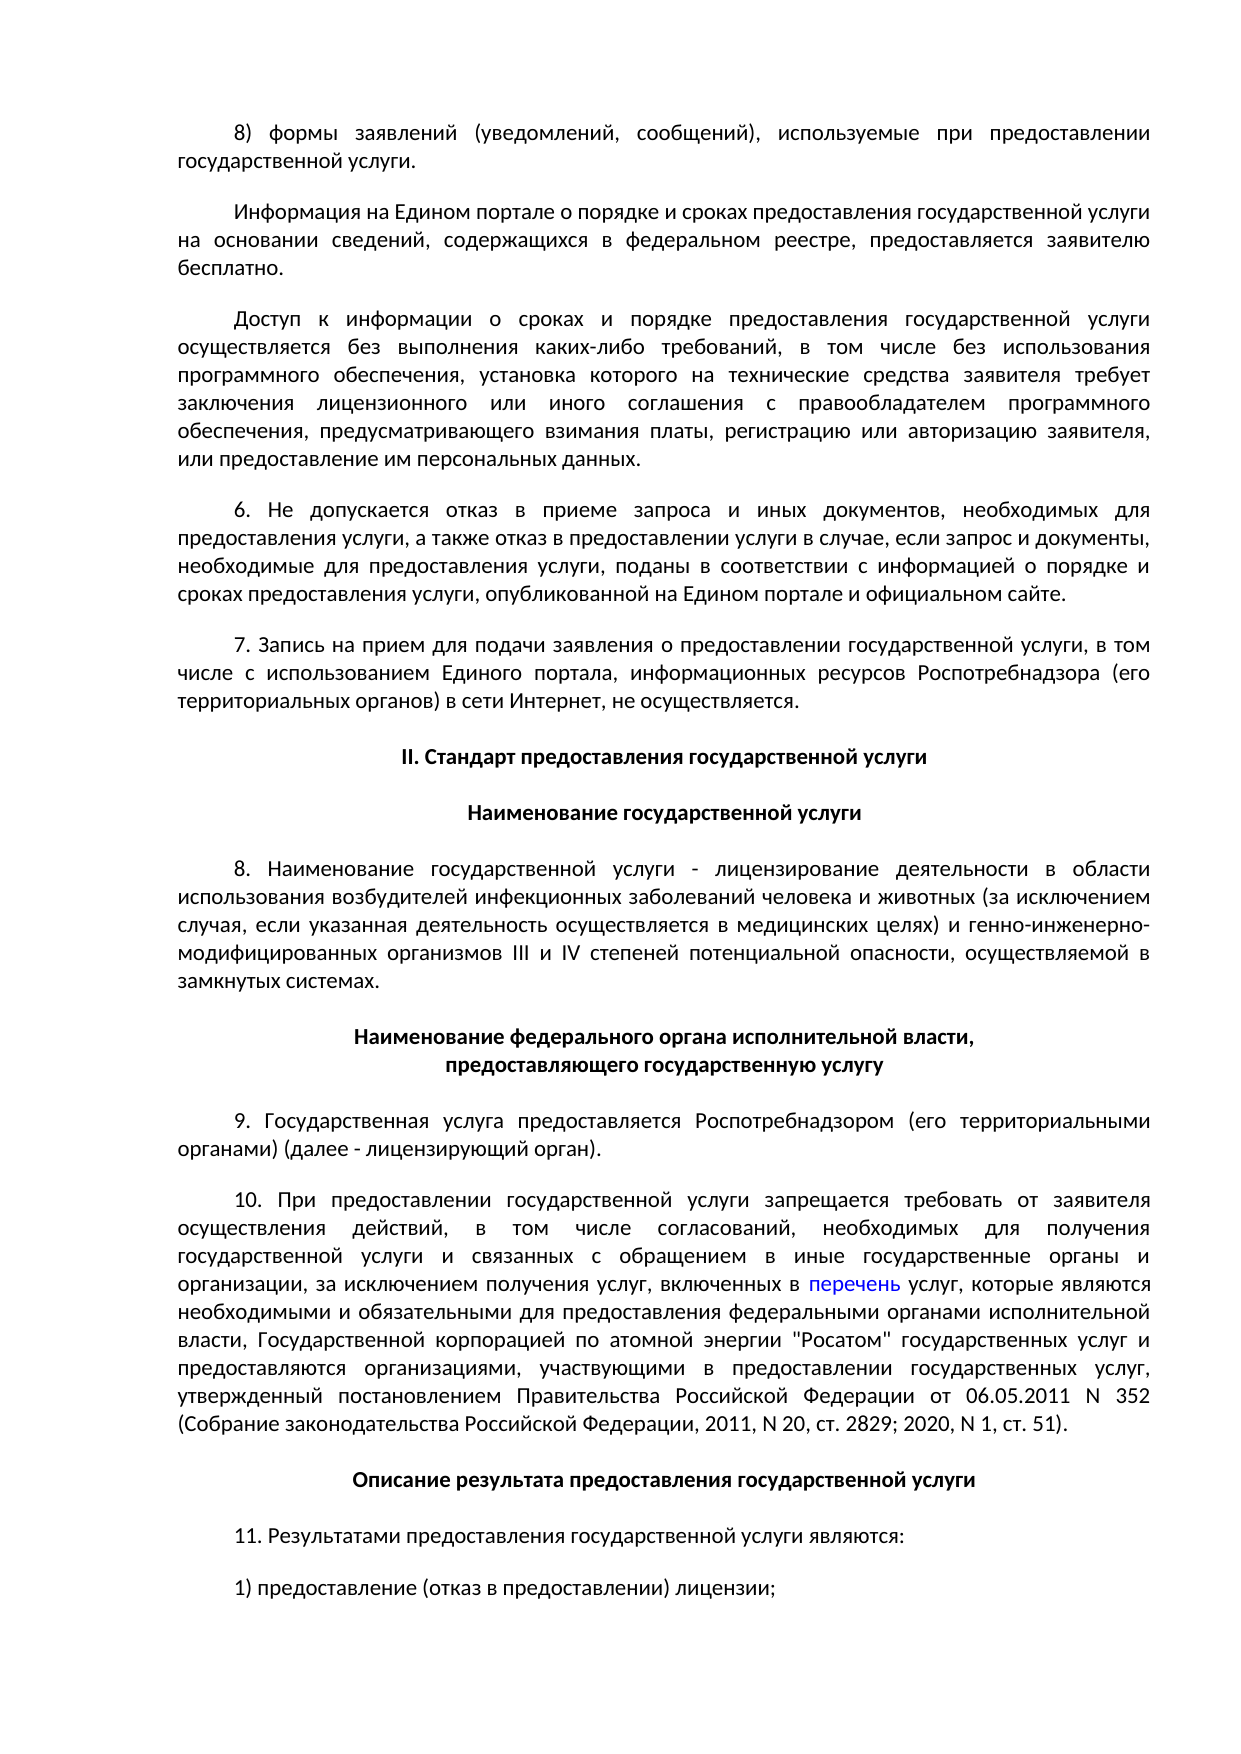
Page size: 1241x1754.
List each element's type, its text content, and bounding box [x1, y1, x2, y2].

text 7. Запись на прием для подачи заявления о предоставлении государственной услуги, в том числе с использованием Единого портала, информационных ресурсов Роспотребнадзора (его территориальных органов) в сети Интернет, не осуществляется. [177, 630, 1152, 714]
text 10. При предоставлении государственной услуги запрещается требовать от заявителя осуществления действий, в том числе согласований, необходимых для получения государственной услуги и связанных с обращением в иные государственные органы и организации, за исключением получения услуг, включенных в перечень услуг, которые являются необходимыми и обязательными для предоставления федеральными органами исполнительной власти, Государственной корпорацией по атомной энергии "Росатом" государственных услуг и предоставляются организациями, участвующими в предоставлении государственных услуг, утвержденный постановлением Правительства Российской Федерации от 06.05.2011 N 352 (Собрание законодательства Российской Федерации, 2011, N 20, ст. 2829; 2020, N 1, ст. 51). [177, 1185, 1152, 1438]
text 8. Наименование государственной услуги - лицензирование деятельности в области использования возбудителей инфекционных заболеваний человека и животных (за исключением случая, если указанная деятельность осуществляется в медицинских целях) и генно-инженерно-модифицированных организмов III и IV степеней потенциальной опасности, осуществляемой в замкнутых системах. [177, 854, 1152, 994]
text 1) предоставление (отказ в предоставлении) лицензии; [177, 1573, 1152, 1601]
title предоставляющего государственную услугу [177, 1050, 1152, 1078]
text Информация на Едином портале о порядке и сроках предоставления государственной услуги на основании сведений, содержащихся в федеральном реестре, предоставляется заявителю бесплатно. [177, 197, 1152, 281]
text Доступ к информации о сроках и порядке предоставления государственной услуги осуществляется без выполнения каких-либо требований, в том числе без использования программного обеспечения, установка которого на технические средства заявителя требует заключения лицензионного или иного соглашения с правообладателем программного обеспечения, предусматривающего взимания платы, регистрацию или авторизацию заявителя, или предоставление им персональных данных. [177, 304, 1152, 472]
text 9. Государственная услуга предоставляется Роспотребнадзором (его территориальными органами) (далее - лицензирующий орган). [177, 1106, 1152, 1162]
text 11. Результатами предоставления государственной услуги являются: [177, 1522, 1152, 1550]
text 8) формы заявлений (уведомлений, сообщений), используемые при предоставлении государственной услуги. [177, 118, 1152, 174]
title II. Стандарт предоставления государственной услуги [177, 742, 1152, 770]
text 6. Не допускается отказ в приеме запроса и иных документов, необходимых для предоставления услуги, а также отказ в предоставлении услуги в случае, если запрос и документы, необходимые для предоставления услуги, поданы в соответствии с информацией о порядке и сроках предоставления услуги, опубликованной на Едином портале и официальном сайте. [177, 495, 1152, 607]
title Наименование федерального органа исполнительной власти, [177, 1022, 1152, 1050]
title Описание результата предоставления государственной услуги [177, 1466, 1152, 1494]
title Наименование государственной услуги [177, 798, 1152, 826]
